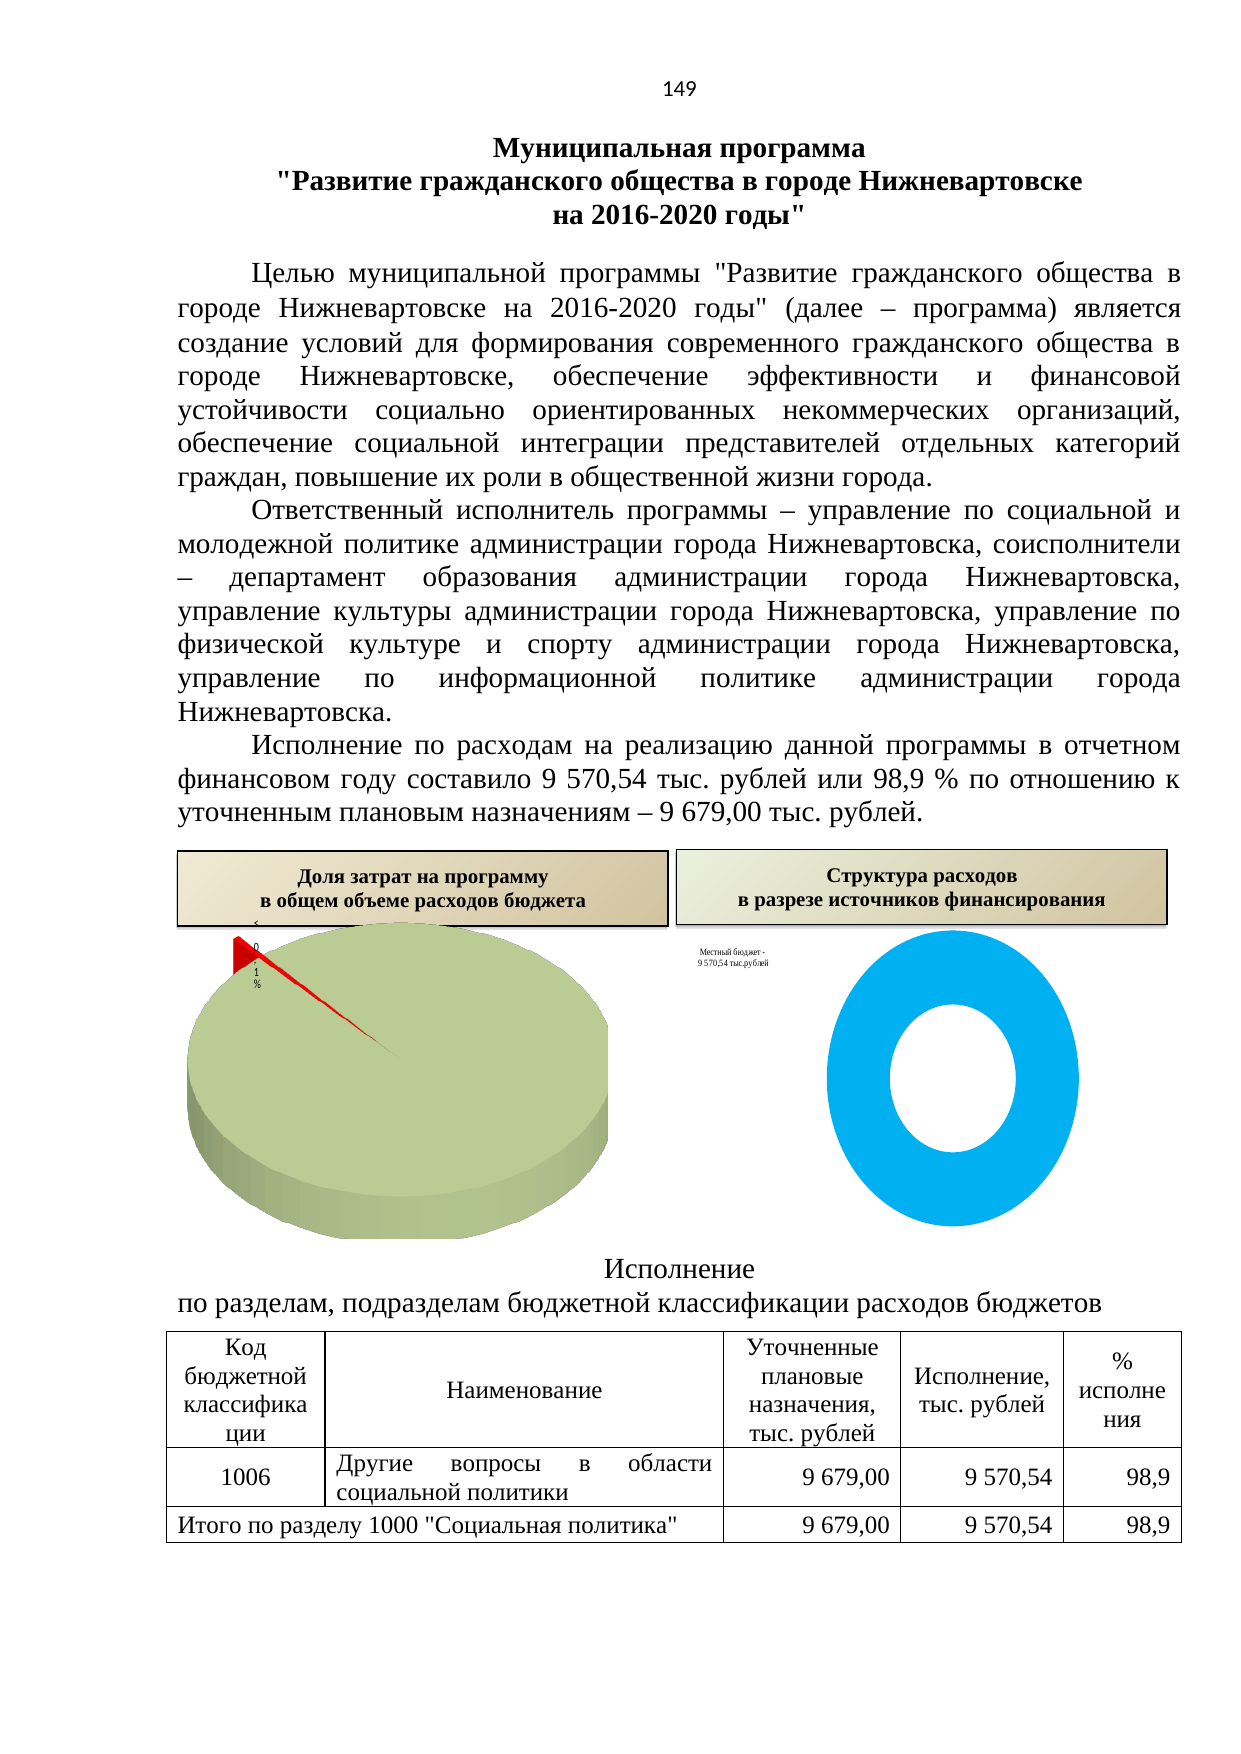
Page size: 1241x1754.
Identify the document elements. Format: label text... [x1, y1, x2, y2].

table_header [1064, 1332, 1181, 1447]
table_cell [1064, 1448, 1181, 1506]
text "Развитие гражданского общества в городе Нижневартовске [177, 163, 1181, 197]
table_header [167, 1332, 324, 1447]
text Целью муниципальной программы "Развитие гражданского общества в городе Нижневартовске на 2016-2020 годы" (далее – программа) является создание условий для формирования современного гражданского общества в городе Нижневартовске, обеспечение эффективности и финансовой устойчивости социально ориентированных некоммерческих организаций, обеспечение социальной интеграции представителей отдельных категорий граждан, повышение их роли в общественной жизни города. [177, 256, 1181, 492]
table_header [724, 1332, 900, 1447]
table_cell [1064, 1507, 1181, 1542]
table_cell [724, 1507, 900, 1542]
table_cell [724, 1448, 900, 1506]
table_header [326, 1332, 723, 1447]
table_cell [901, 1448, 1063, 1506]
text Исполнение по расходам на реализацию данной программы в отчетном финансовом году составило 9 570,54 тыс. рублей или 98,9 % по отношению к уточненным плановым назначениям – 9 679,00 тыс. рублей. [177, 727, 1181, 828]
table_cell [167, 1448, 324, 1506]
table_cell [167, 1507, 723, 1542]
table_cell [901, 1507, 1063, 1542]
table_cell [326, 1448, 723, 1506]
text на 2016-2020 годы" [177, 197, 1181, 231]
text Муниципальная программа [177, 130, 1181, 163]
text Ответственный исполнитель программы – управление по социальной и молодежной политике администрации города Нижневартовска, соисполнители – департамент образования администрации города Нижневартовска, управление культуры администрации города Нижневартовска, управление по физической культуре и спорту администрации города Нижневартовска, управление по информационной политике администрации города Нижневартовска. [177, 492, 1181, 727]
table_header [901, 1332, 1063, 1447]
text по разделам, подразделам бюджетной классификации расходов бюджетов [177, 1285, 1181, 1318]
text Исполнение [177, 1251, 1181, 1285]
